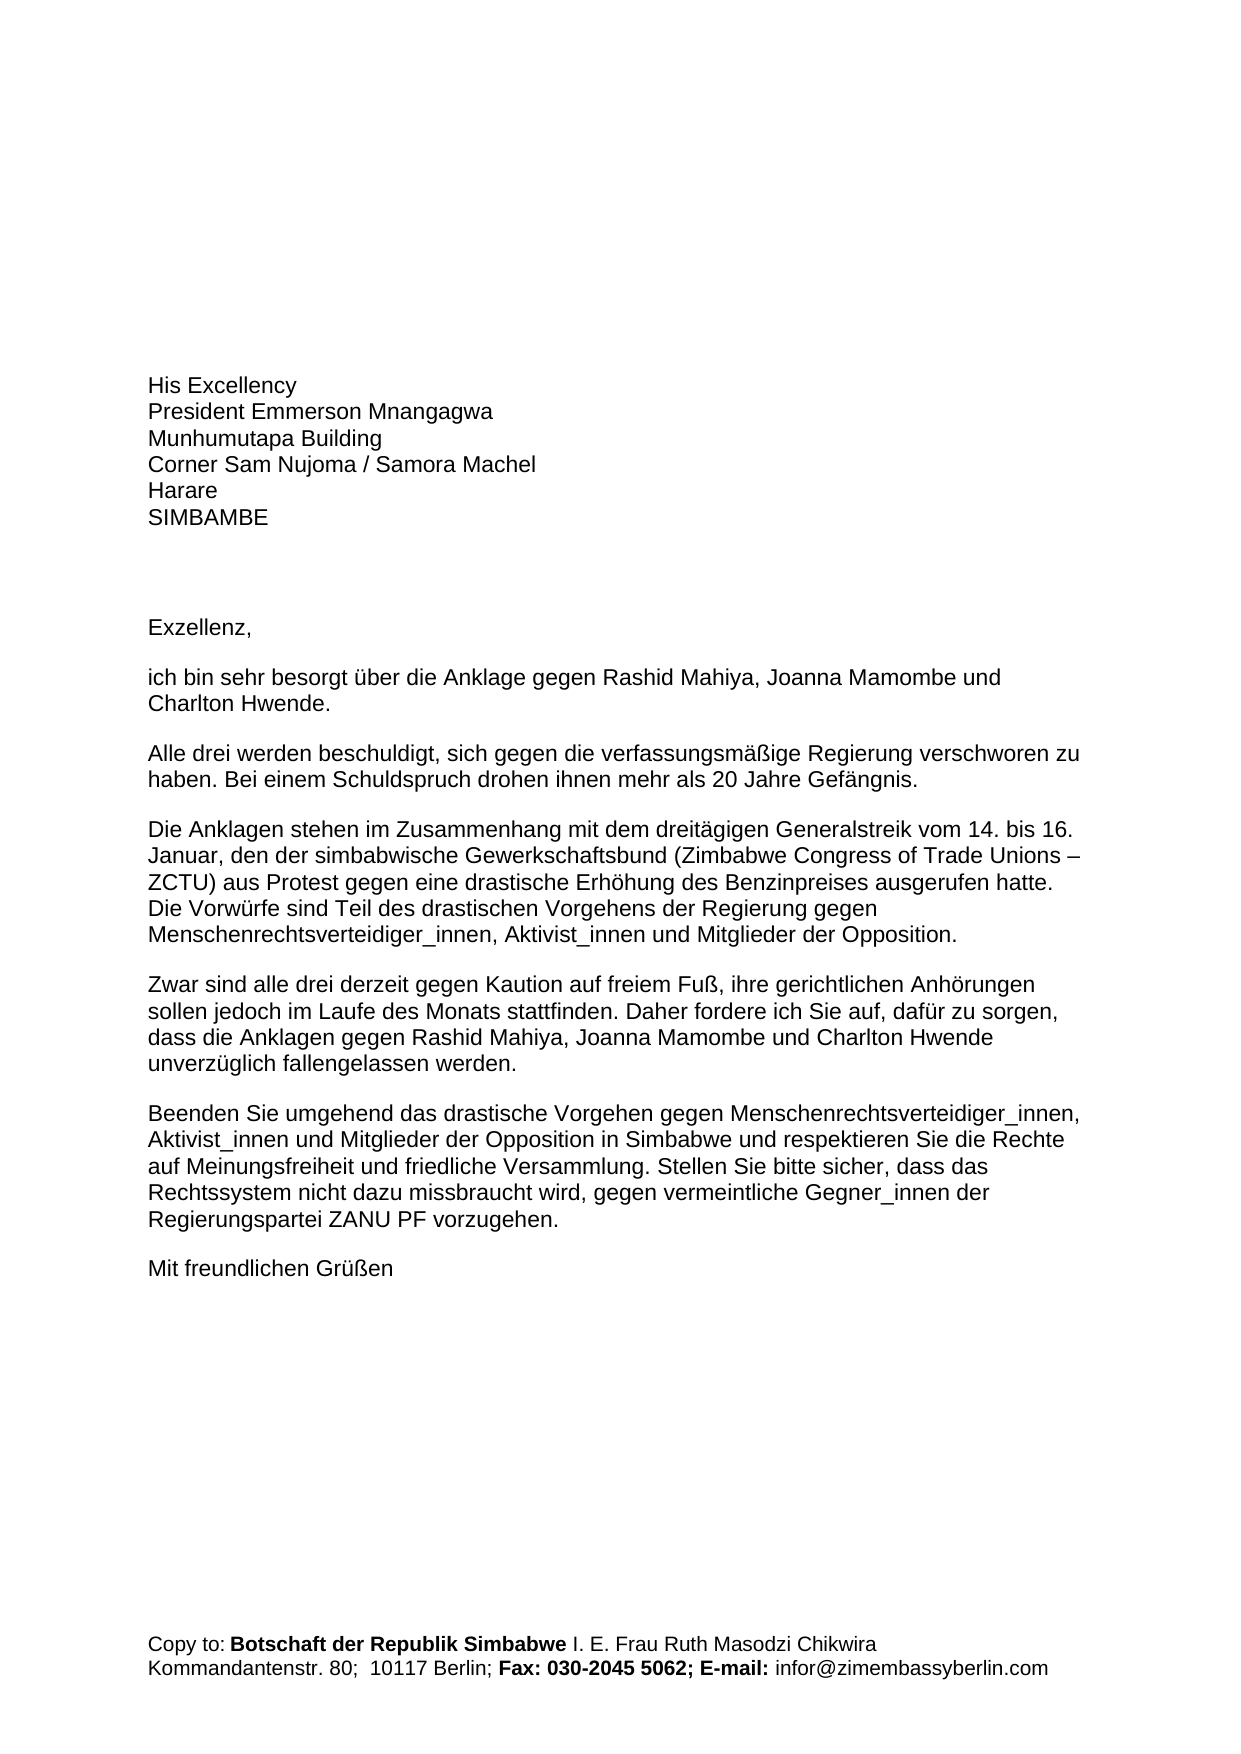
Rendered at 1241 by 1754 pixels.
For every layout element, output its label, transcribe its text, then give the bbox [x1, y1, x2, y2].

text Zwar sind alle drei derzeit gegen Kaution auf freiem Fuß, ihre gerichtlichen Anhörungen sollen jedoch im Laufe des Monats stattfinden. Daher fordere ich Sie auf, dafür zu sorgen, dass die Anklagen gegen Rashid Mahiya, Joanna Mamombe und Charlton Hwende unverzüglich fallengelassen werden. [148, 971, 1093, 1077]
text Munhumutapa Building [148, 424, 1093, 451]
text Alle drei werden beschuldigt, sich gegen die verfassungsmäßige Regierung verschworen zu haben. Bei einem Schuldspruch drohen ihnen mehr als 20 Jahre Gefängnis. [148, 740, 1093, 793]
text ich bin sehr besorgt über die Anklage gegen Rashid Mahiya, Joanna Mamombe und Charlton Hwende. [148, 664, 1093, 716]
text SIMBAMBE [148, 503, 1093, 530]
text Beenden Sie umgehend das drastische Vorgehen gegen Menschenrechtsverteidiger_innen, Aktivist_innen und Mitglieder der Opposition in Simbabwe und respektieren Sie die Rechte auf Meinungsfreiheit und friedliche Versammlung. Stellen Sie bitte sicher, dass das Rechtssystem nicht dazu missbraucht wird, gegen vermeintliche Gegner_innen der Regierungspartei ZANU PF vorzugehen. [148, 1100, 1093, 1232]
text Exzellenz, [148, 614, 1093, 640]
text President Emmerson Mnangagwa [148, 398, 1093, 424]
text Die Anklagen stehen im Zusammenhang mit dem dreitägigen Generalstreik vom 14. bis 16. Januar, den der simbabwische Gewerkschaftsbund (Zimbabwe Congress of Trade Unions – ZCTU) aus Protest gegen eine drastische Erhöhung des Benzinpreises ausgerufen hatte. Die Vorwürfe sind Teil des drastischen Vorgehens der Regierung gegen Menschenrechtsverteidiger_innen, Aktivist_innen und Mitglieder der Opposition. [148, 816, 1093, 948]
text Harare [148, 477, 1093, 503]
text Mit freundlichen Grüßen [148, 1255, 1093, 1282]
text His Excellency [148, 372, 1093, 398]
text Corner Sam Nujoma / Samora Machel [148, 451, 1093, 477]
